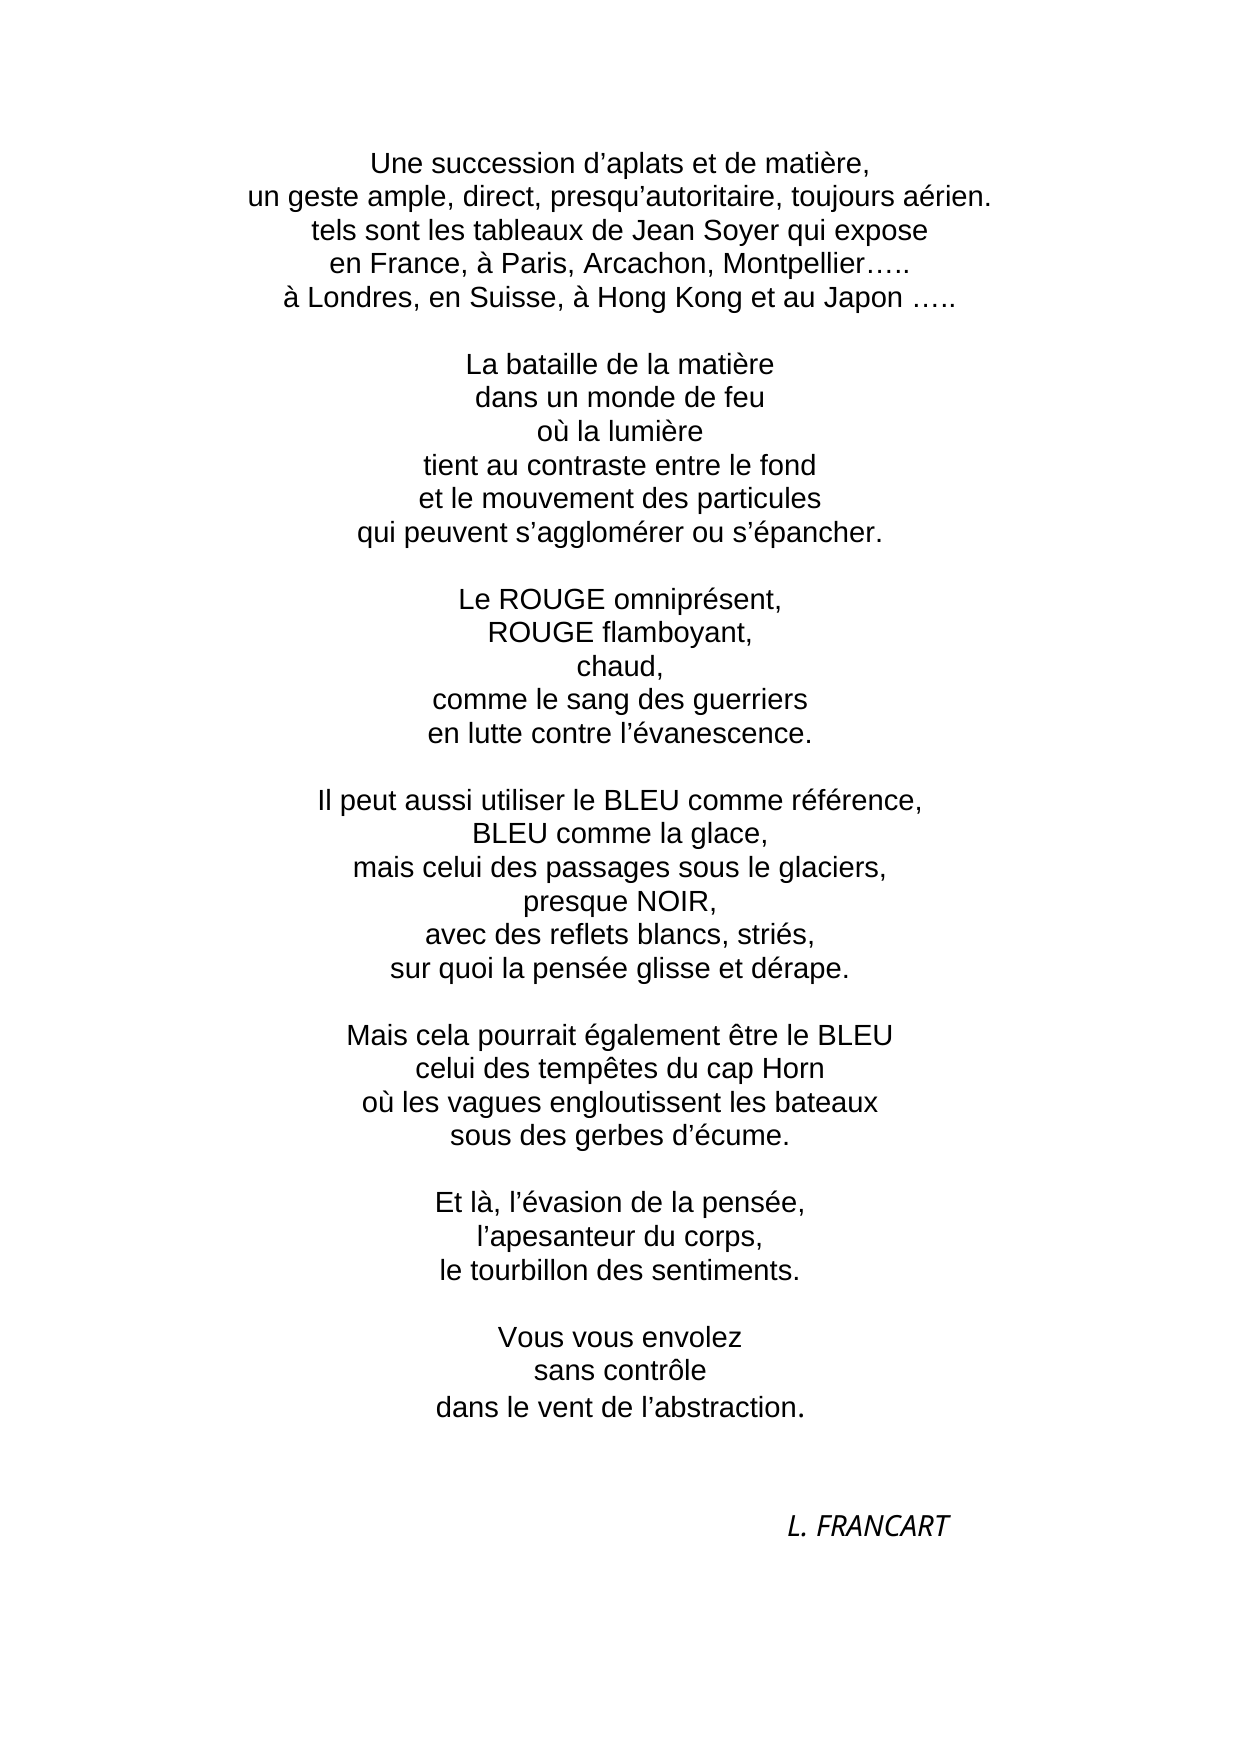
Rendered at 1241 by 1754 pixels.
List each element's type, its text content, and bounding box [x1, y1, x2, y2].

text tels sont les tableaux de Jean Soyer qui expose [148, 213, 1092, 246]
text dans le vent de l’abstraction. [148, 1387, 1092, 1426]
text presque NOIR, [148, 883, 1092, 917]
text Le ROUGE omniprésent, [148, 582, 1092, 615]
text où les vagues engloutissent les bateaux [148, 1085, 1092, 1118]
text sous des gerbes d’écume. [148, 1118, 1092, 1152]
text avec des reflets blancs, striés, [148, 917, 1092, 951]
text tient au contraste entre le fond [148, 447, 1092, 481]
text Mais cela pourrait également être le BLEU [148, 1018, 1092, 1051]
text qui peuvent s’agglomérer ou s’épancher. [148, 514, 1092, 548]
text La bataille de la matière [148, 347, 1092, 380]
text sans contrôle [148, 1353, 1092, 1387]
text BLEU comme la glace, [148, 816, 1092, 850]
text L. FRANCART [148, 1506, 1092, 1545]
text en France, à Paris, Arcachon, Montpellier….. [148, 246, 1092, 280]
text à Londres, en Suisse, à Hong Kong et au Japon ….. [148, 280, 1092, 313]
text chaud, [148, 649, 1092, 682]
text sur quoi la pensée glisse et dérape. [148, 951, 1092, 984]
text en lutte contre l’évanescence. [148, 716, 1092, 749]
text Et là, l’évasion de la pensée, [148, 1185, 1092, 1219]
text dans un monde de feu [148, 380, 1092, 414]
text Il peut aussi utiliser le BLEU comme référence, [148, 783, 1092, 816]
text comme le sang des guerriers [148, 682, 1092, 716]
text celui des tempêtes du cap Horn [148, 1051, 1092, 1085]
text le tourbillon des sentiments. [148, 1252, 1092, 1286]
text un geste ample, direct, presqu’autoritaire, toujours aérien. [148, 179, 1092, 213]
text ROUGE flamboyant, [148, 615, 1092, 649]
text Vous vous envolez [148, 1319, 1092, 1353]
text mais celui des passages sous le glaciers, [148, 850, 1092, 883]
text où la lumière [148, 414, 1092, 447]
text l’apesanteur du corps, [148, 1219, 1092, 1252]
text Une succession d’aplats et de matière, [148, 146, 1092, 179]
text et le mouvement des particules [148, 481, 1092, 514]
